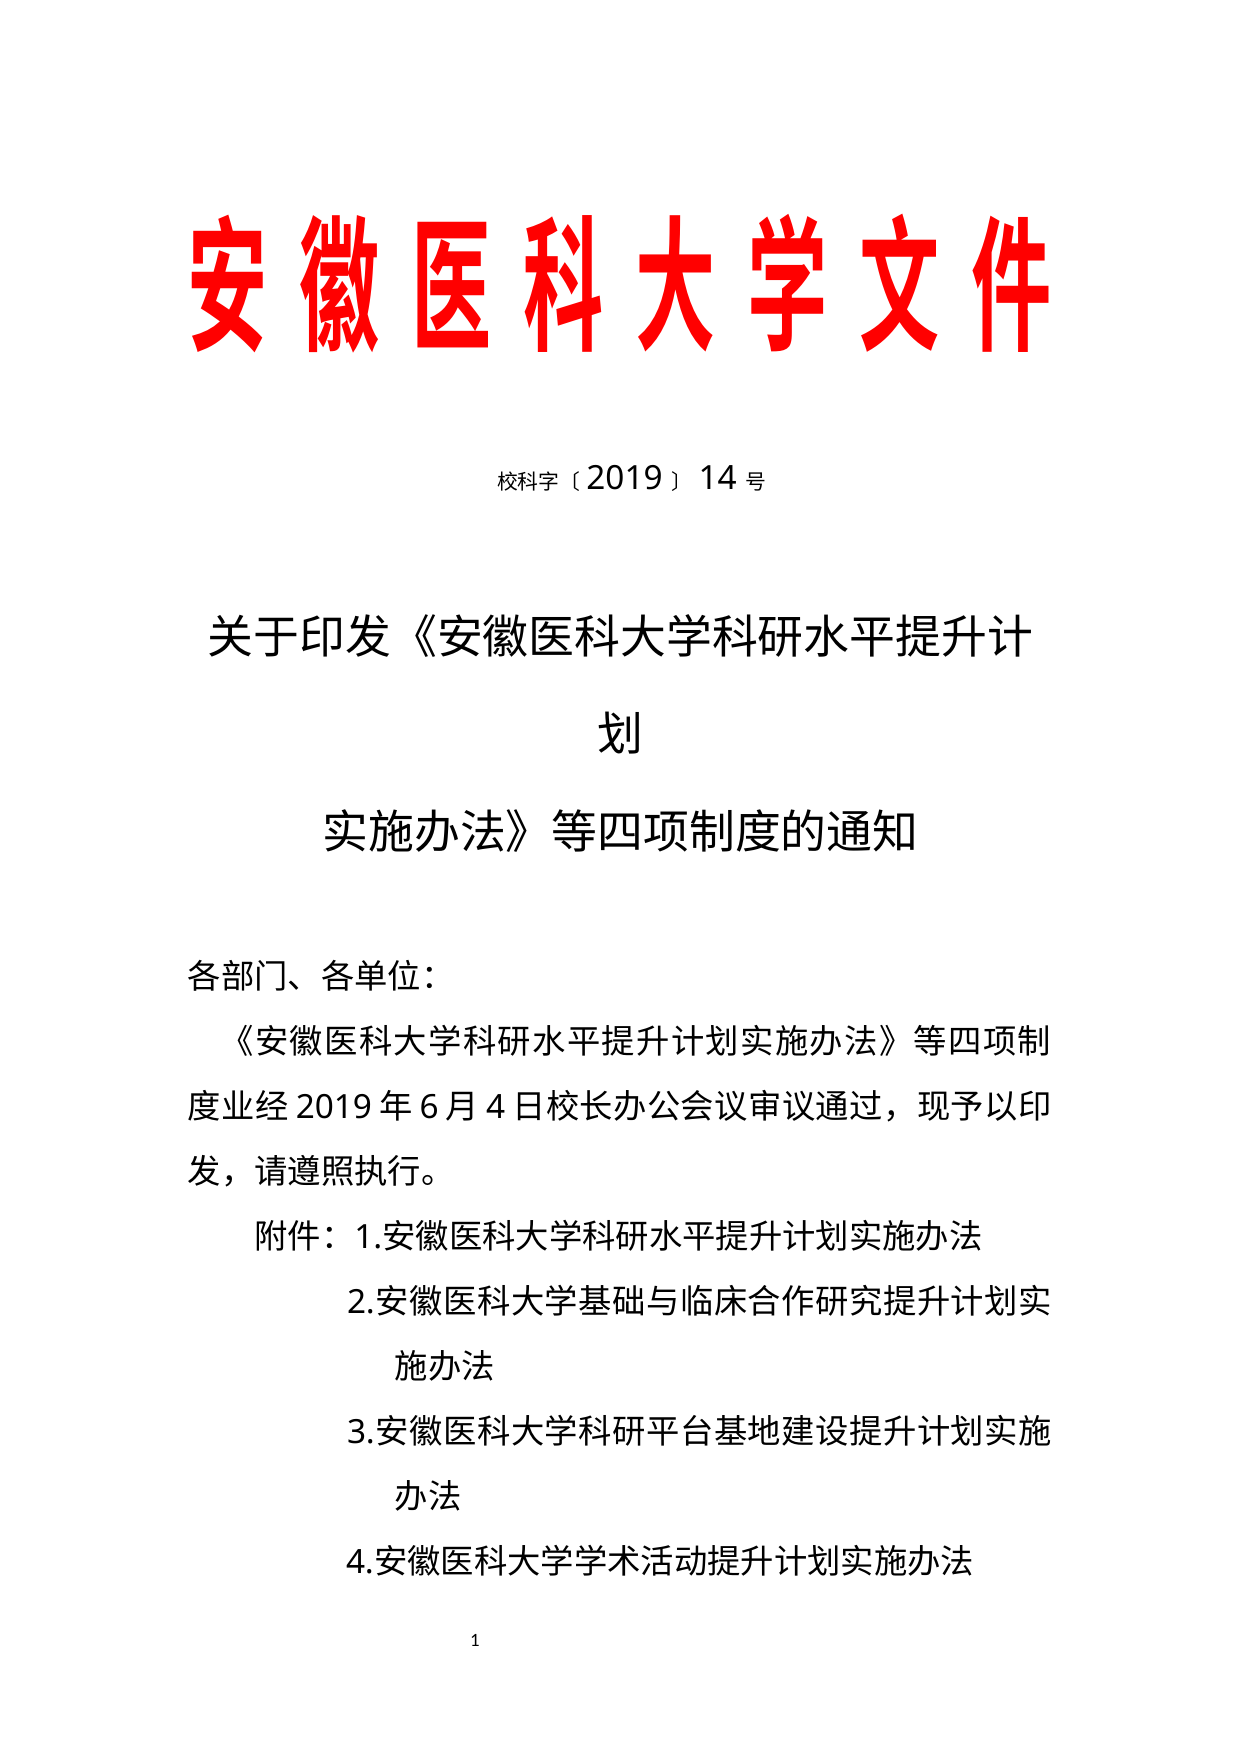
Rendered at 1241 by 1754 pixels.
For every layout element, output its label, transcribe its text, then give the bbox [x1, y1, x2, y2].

title 关于印发《安徽医科大学科研水平提升计划 [187, 584, 1053, 779]
text 附件：1.安徽医科大学科研水平提升计划实施办法 [187, 1202, 1053, 1267]
text 各部门、各单位： [187, 942, 1053, 1007]
text 3.安徽医科大学科研平台基地建设提升计划实施办法 [328, 1397, 1053, 1527]
text 《安徽医科大学科研水平提升计划实施办法》等四项制度业经2019年6月4日校长办公会议审议通过，现予以印发，请遵照执行。 [187, 1007, 1053, 1202]
text 安徽医科大学文件 [187, 162, 1053, 389]
text 4.安徽医科大学学术活动提升计划实施办法 [328, 1527, 1053, 1592]
title 实施办法》等四项制度的通知 [187, 779, 1053, 877]
text 2.安徽医科大学基础与临床合作研究提升计划实施办法 [328, 1267, 1053, 1397]
